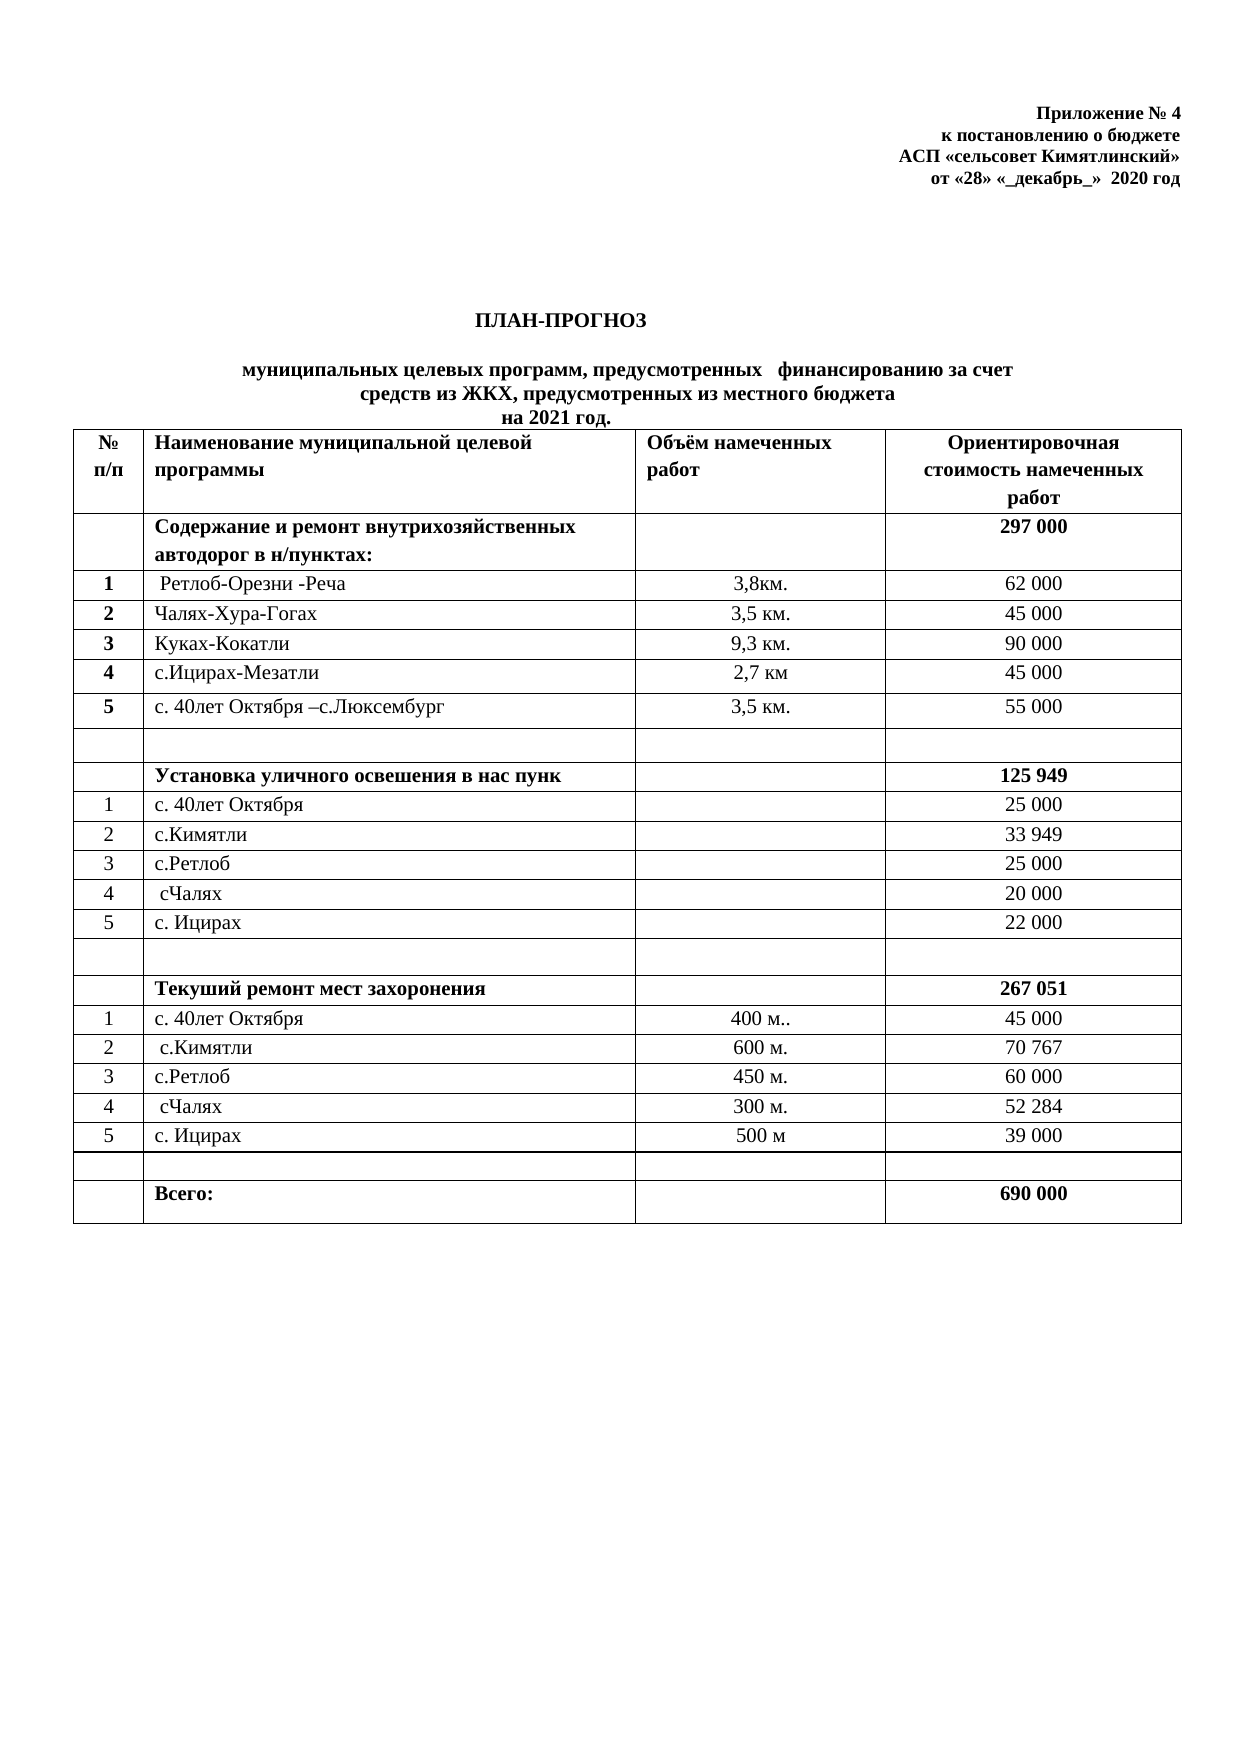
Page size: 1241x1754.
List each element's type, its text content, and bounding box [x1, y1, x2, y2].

table_cell [74, 976, 143, 1004]
text средств из ЖКХ, предусмотренных из местного бюджета [74, 381, 1181, 405]
table_cell 2 [74, 1035, 143, 1063]
table_cell Ретлоб-Орезни -Реча [144, 571, 635, 600]
table_cell 90 000 [886, 630, 1181, 659]
table_cell 450 м. [636, 1064, 885, 1093]
table_cell Чалях-Хура-Гогах [144, 601, 635, 629]
table_cell 400 м.. [636, 1006, 885, 1034]
table_cell 5 [74, 694, 143, 727]
table_cell [144, 939, 635, 975]
table_cell 25 000 [886, 851, 1181, 879]
table_cell [636, 939, 885, 975]
table_cell 25 000 [886, 792, 1181, 821]
table_cell Текуший ремонт мест захоронения [144, 976, 635, 1004]
table_cell с.Ретлоб [144, 851, 635, 879]
table_cell 2,7 км [636, 660, 885, 693]
table_cell [74, 1153, 143, 1180]
table_cell 690 000 [886, 1181, 1181, 1222]
table_cell 4 [74, 660, 143, 693]
table_cell 55 000 [886, 694, 1181, 727]
table_cell [74, 729, 143, 762]
table_cell [636, 910, 885, 938]
table_cell сЧалях [144, 880, 635, 909]
table_cell с.Ретлоб [144, 1064, 635, 1093]
table_cell 45 000 [886, 1006, 1181, 1034]
table_cell 4 [74, 1094, 143, 1122]
table_cell с.Кимятли [144, 1035, 635, 1063]
table_cell с.Кимятли [144, 822, 635, 850]
table_cell 5 [74, 910, 143, 938]
table_cell 125 949 [886, 763, 1181, 791]
table_cell [886, 1153, 1181, 1180]
text на 2021 год. [74, 405, 1181, 429]
table_cell [636, 729, 885, 762]
table_cell [74, 763, 143, 791]
table_cell с. Ицирах [144, 910, 635, 938]
table_cell 45 000 [886, 601, 1181, 629]
table_cell с. 40лет Октября [144, 792, 635, 821]
table_cell 3,8км. [636, 571, 885, 600]
text Приложение № 4 [74, 102, 1181, 123]
table_header Ориентировочная стоимость намеченных работ [886, 430, 1181, 513]
table_cell [636, 851, 885, 879]
table_cell 45 000 [886, 660, 1181, 693]
table_cell [636, 976, 885, 1004]
table_cell 5 [74, 1123, 143, 1151]
table_cell [636, 514, 885, 570]
text от «28» «_декабрь_» 2020 год [74, 167, 1181, 188]
table_cell [636, 1153, 885, 1180]
table_cell [886, 729, 1181, 762]
table_cell 52 284 [886, 1094, 1181, 1122]
table_cell 1 [74, 1006, 143, 1034]
table_cell 3,5 км. [636, 694, 885, 727]
text АСП «сельсовет Кимятлинский» [74, 145, 1181, 167]
table_cell Куках-Кокатли [144, 630, 635, 659]
table_cell с. Ицирах [144, 1123, 635, 1151]
table_cell 267 051 [886, 976, 1181, 1004]
table_cell сЧалях [144, 1094, 635, 1122]
table_cell 70 767 [886, 1035, 1181, 1063]
table_cell 20 000 [886, 880, 1181, 909]
table_cell 3 [74, 851, 143, 879]
table_cell [886, 939, 1181, 975]
table_cell 62 000 [886, 571, 1181, 600]
table_cell 3,5 км. [636, 601, 885, 629]
table_cell 2 [74, 822, 143, 850]
table_cell [636, 792, 885, 821]
table_cell 600 м. [636, 1035, 885, 1063]
table_cell [74, 1181, 143, 1222]
table_cell Всего: [144, 1181, 635, 1222]
text ПЛАН-ПРОГНОЗ [74, 308, 1181, 332]
table_cell 39 000 [886, 1123, 1181, 1151]
table_cell 1 [74, 571, 143, 600]
table_cell [74, 939, 143, 975]
table_cell 300 м. [636, 1094, 885, 1122]
text муниципальных целевых программ, предусмотренных финансированию за счет [74, 357, 1181, 381]
table_header Наименование муниципальной целевой программы [144, 430, 635, 513]
table_cell 2 [74, 601, 143, 629]
table_cell 3 [74, 1064, 143, 1093]
table_cell с. 40лет Октября [144, 1006, 635, 1034]
text к постановлению о бюджете [74, 123, 1181, 145]
table_cell 500 м [636, 1123, 885, 1151]
table_header № п/п [74, 430, 143, 513]
table_cell 60 000 [886, 1064, 1181, 1093]
table_cell [74, 514, 143, 570]
table_cell 22 000 [886, 910, 1181, 938]
table_cell с. 40лет Октября –с.Люксембург [144, 694, 635, 727]
table_cell [144, 729, 635, 762]
table_cell 1 [74, 792, 143, 821]
table_cell 33 949 [886, 822, 1181, 850]
table_cell [636, 763, 885, 791]
table_cell 9,3 км. [636, 630, 885, 659]
table_header Объём намеченных работ [636, 430, 885, 513]
table_cell 3 [74, 630, 143, 659]
table_cell Содержание и ремонт внутрихозяйственных автодорог в н/пунктах: [144, 514, 635, 570]
table_cell 4 [74, 880, 143, 909]
table_cell [636, 822, 885, 850]
table_cell Установка уличного освешения в нас пунк [144, 763, 635, 791]
table_cell 297 000 [886, 514, 1181, 570]
table_cell [636, 880, 885, 909]
table_cell [636, 1181, 885, 1222]
table_cell [144, 1153, 635, 1180]
table_cell с.Ицирах-Мезатли [144, 660, 635, 693]
